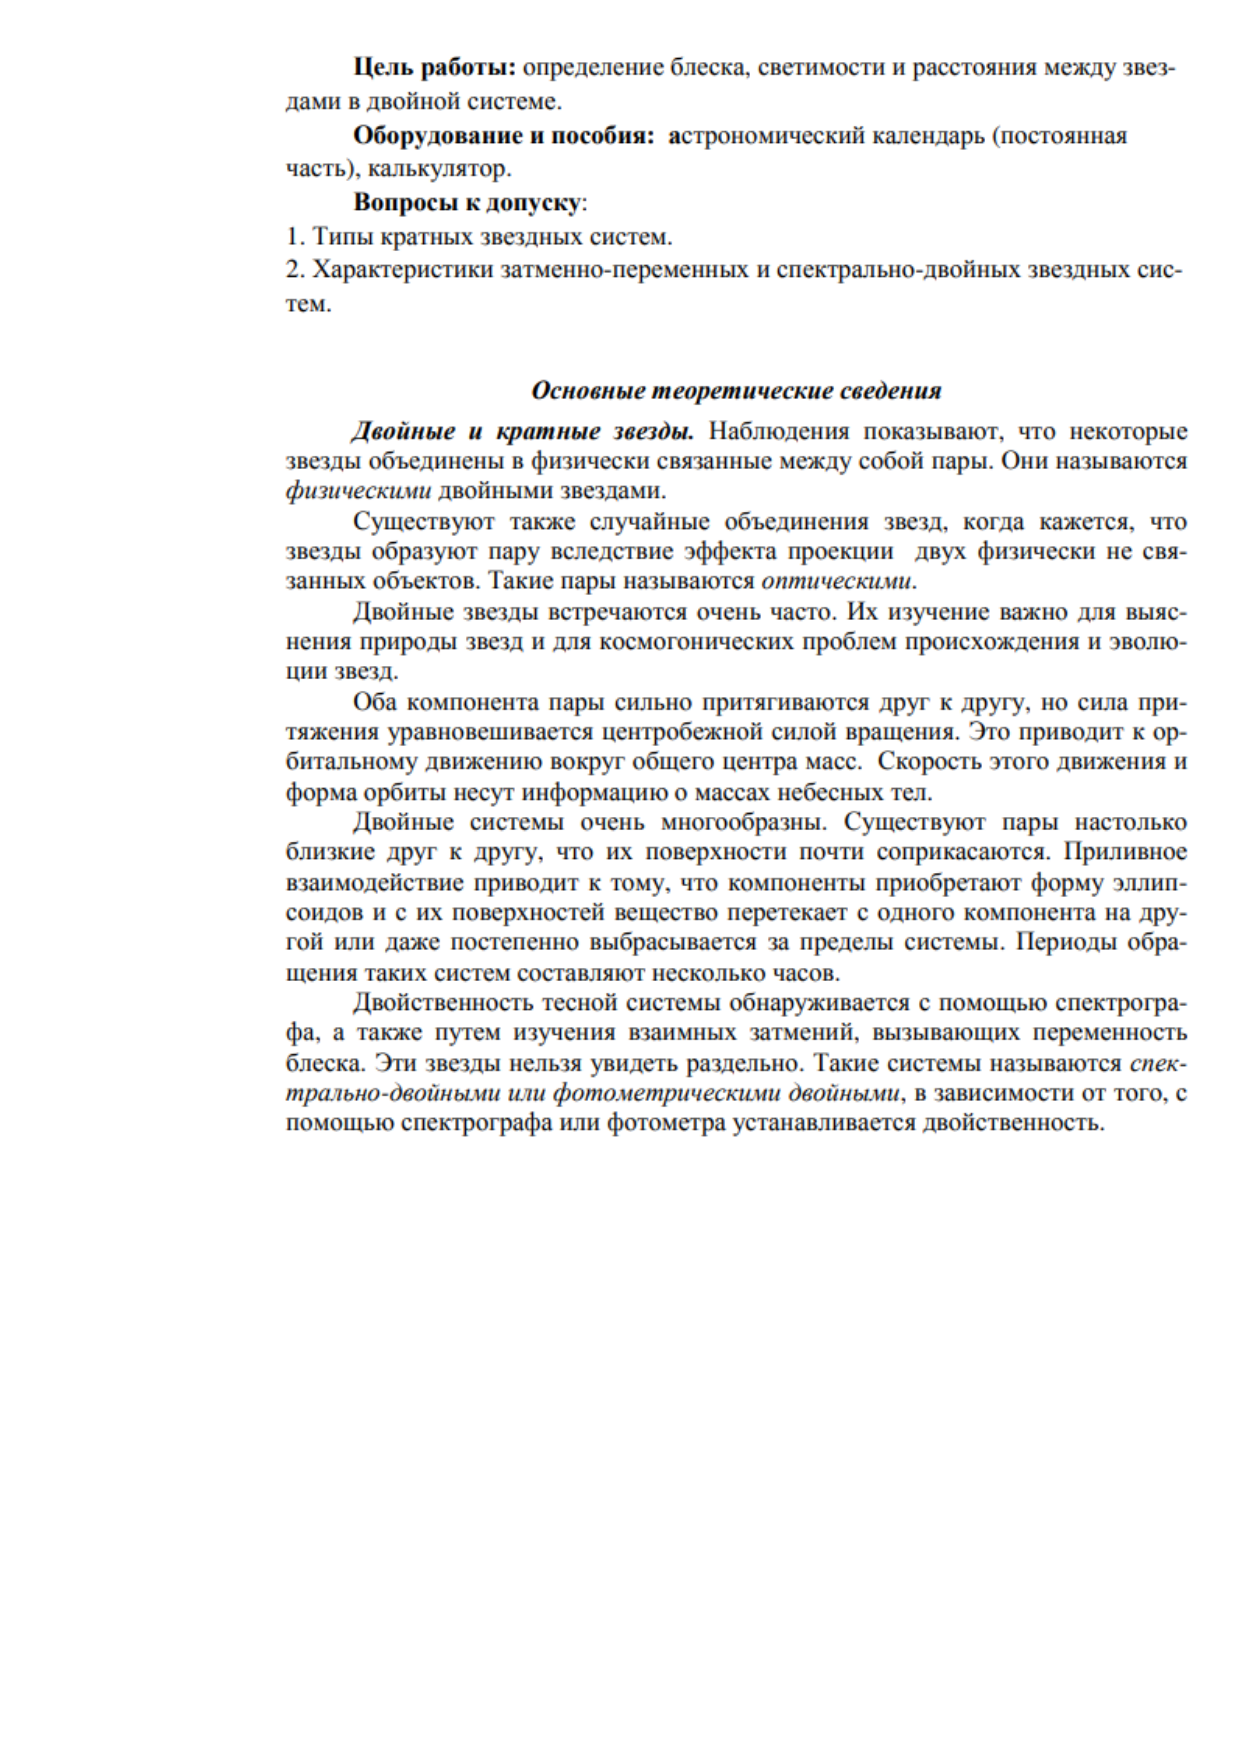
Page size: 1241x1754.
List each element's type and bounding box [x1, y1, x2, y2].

picture [177, 44, 1231, 1174]
